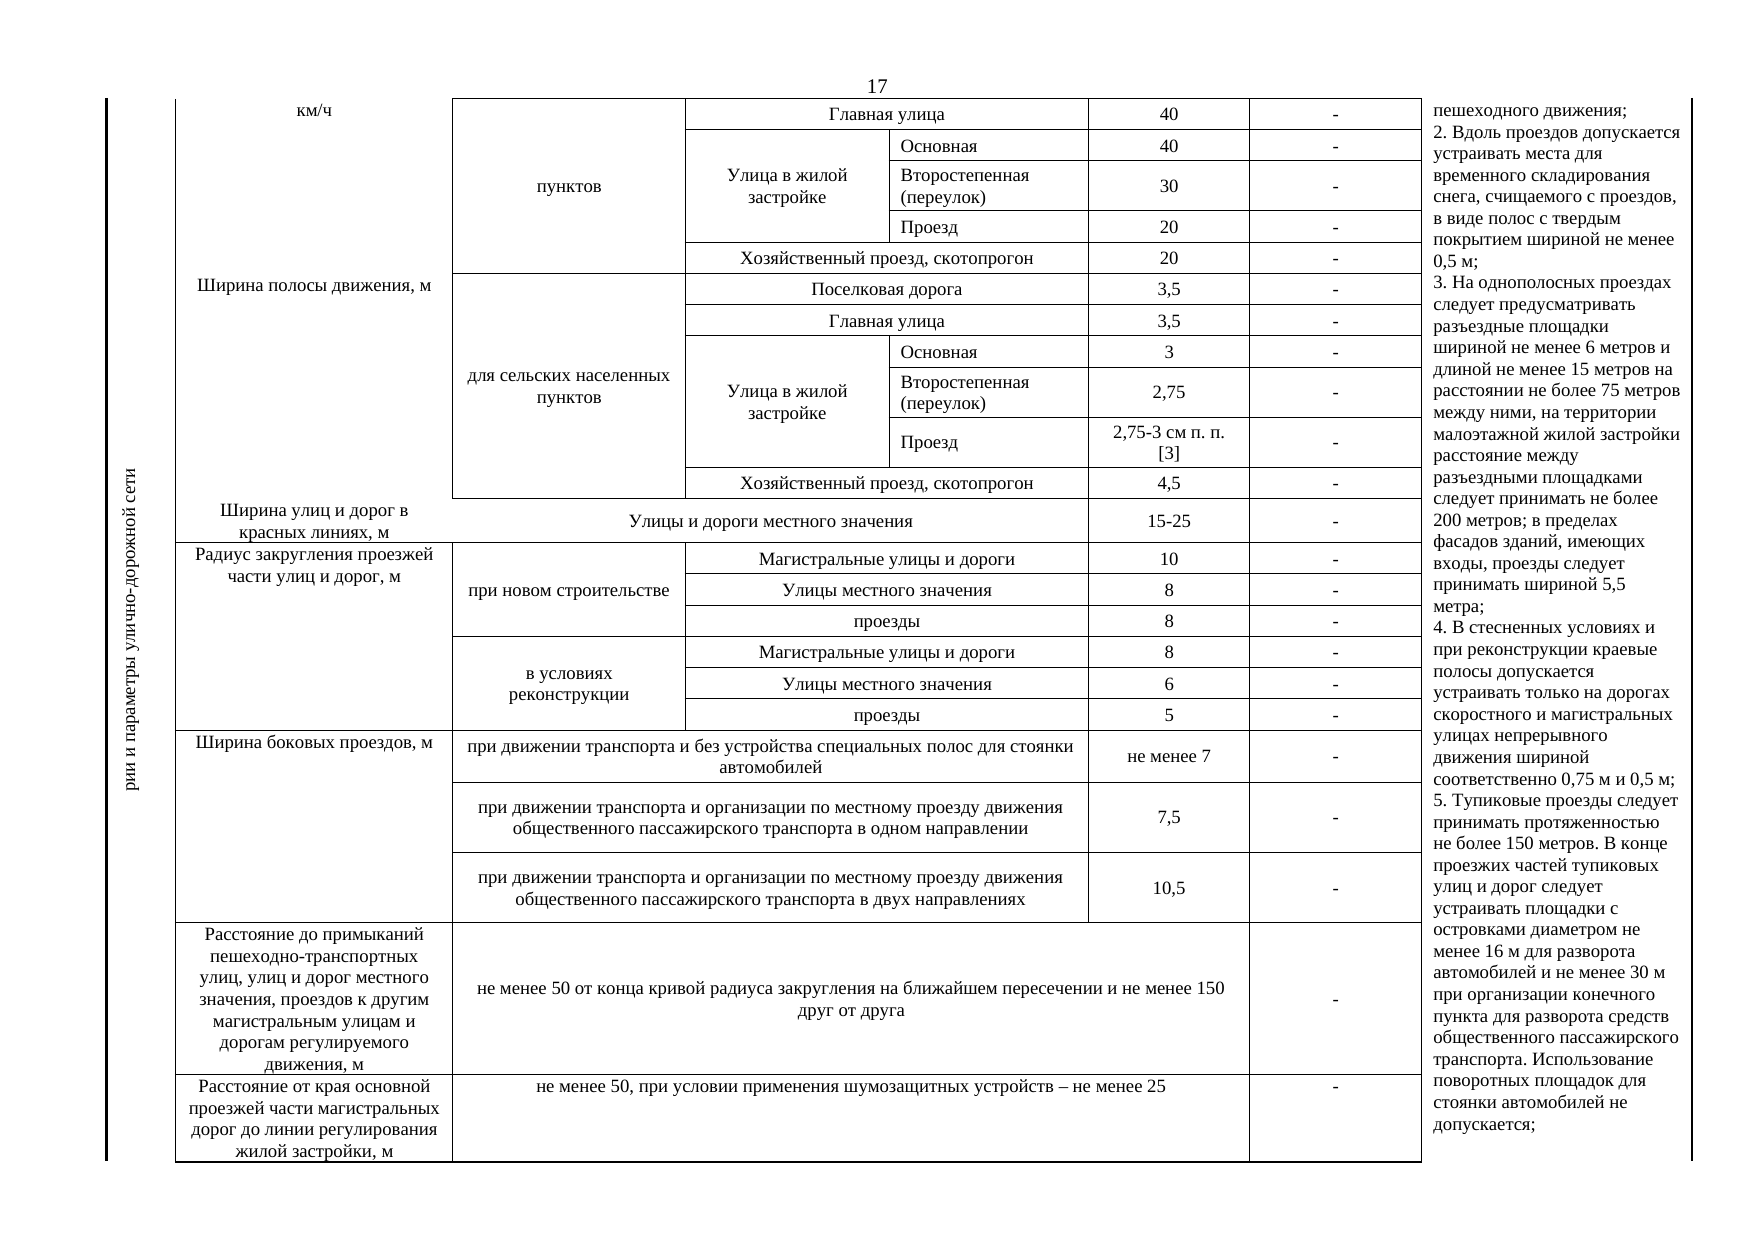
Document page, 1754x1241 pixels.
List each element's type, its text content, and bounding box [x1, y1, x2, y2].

table_cell - [1250, 699, 1421, 729]
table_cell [453, 99, 685, 273]
table_cell не менее 50, при условии применения шумозащитных устройств – не менее 25 [453, 1075, 1249, 1161]
table_cell Главная улица [686, 99, 1088, 129]
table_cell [108, 98, 175, 1161]
table_cell не менее 50 от конца кривой радиуса закругления на ближайшем пересечении и не менее 150 друг от друга [453, 923, 1249, 1074]
table_cell Расстояние от края основной проезжей части магистральных дорог до линии регулирования жилой застройки, м [176, 1075, 452, 1161]
table_cell - [1250, 499, 1421, 542]
table_cell при движении транспорта и организации по местному проезду движения общественного пассажирского транспорта в одном направлении [453, 783, 1088, 852]
table_cell Магистральные улицы и дороги [686, 637, 1088, 667]
table_cell - [1250, 543, 1421, 573]
table_cell 5 [1089, 699, 1249, 729]
table_cell Главная улица [686, 305, 1088, 335]
table_cell проезды [686, 699, 1088, 729]
table_cell при новом строительстве [453, 543, 685, 636]
table_cell 10 [1089, 543, 1249, 573]
table_cell 3,5 [1089, 274, 1249, 304]
table_cell - [1250, 783, 1421, 852]
table_cell 10,5 [1089, 853, 1249, 922]
table_cell проезды [686, 606, 1088, 636]
table_cell 40 [1089, 130, 1249, 160]
table_cell Хозяйственный проезд, скотопрогон [686, 468, 1088, 498]
table_cell для сельских населенных пунктов [453, 274, 685, 498]
table_cell не менее 7 [1089, 731, 1249, 782]
table_cell - [1250, 606, 1421, 636]
table_cell Улицы и дороги местного значения [453, 499, 1088, 542]
table_cell при движении транспорта и без устройства специальных полос для стоянки автомобилей [453, 731, 1088, 782]
table_cell Ширина боковых проездов, м [176, 731, 452, 922]
table_cell 8 [1089, 637, 1249, 667]
table_cell Улица в жилой застройке [686, 336, 889, 467]
table_cell 20 [1089, 211, 1249, 242]
table_cell 3 [1089, 336, 1249, 367]
table_cell Магистральные улицы и дороги [686, 543, 1088, 573]
table_cell - [1250, 923, 1421, 1074]
table_cell Хозяйственный проезд, скотопрогон [686, 243, 1088, 273]
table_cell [176, 98, 452, 273]
table_cell - [1250, 668, 1421, 698]
table_cell 15-25 [1089, 499, 1249, 542]
table_cell Проезд [890, 211, 1088, 242]
table_cell Улица в жилой застройке [686, 130, 889, 242]
table_cell 40 [1089, 99, 1249, 129]
table_cell - [1250, 211, 1421, 242]
table_cell Проезд [890, 418, 1088, 467]
table_cell - [1250, 274, 1421, 304]
table_cell 6 [1089, 668, 1249, 698]
table_cell 7,5 [1089, 783, 1249, 852]
table_cell - [1250, 731, 1421, 782]
table_cell - [1250, 574, 1421, 604]
table_cell 8 [1089, 606, 1249, 636]
table_cell Расстояние до примыканий пешеходно-транспортных улиц, улиц и дорог местного значения, проездов к другим магистральным улицам и дорогам регулируемого движения, м [176, 923, 452, 1074]
table_cell 20 [1089, 243, 1249, 273]
table_cell - [1250, 243, 1421, 273]
table_cell 3,5 [1089, 305, 1249, 335]
table_cell Ширина полосы движения, м [176, 273, 452, 498]
table_cell - [1250, 161, 1421, 210]
table_cell Ширина улиц и дорог в красных линиях, м [176, 498, 453, 542]
table_cell - [1250, 853, 1421, 922]
table_cell 8 [1089, 574, 1249, 604]
table_cell Улицы местного значения [686, 574, 1088, 604]
table_cell - [1250, 130, 1421, 160]
table_cell - [1250, 418, 1421, 467]
table_cell - [1250, 468, 1421, 498]
table_cell - [1250, 637, 1421, 667]
table_cell - [1250, 336, 1421, 367]
table_cell Радиус закругления проезжей части улиц и дорог, м [176, 543, 452, 729]
table_cell Улицы местного значения [686, 668, 1088, 698]
table_cell - [1250, 1075, 1421, 1161]
table_cell Основная [890, 336, 1088, 367]
table_cell Второстепенная (переулок) [890, 161, 1088, 210]
table_cell 2,75-3 см п. п. [3] [1089, 418, 1249, 467]
table_cell - [1250, 99, 1421, 129]
table_cell Основная [890, 130, 1088, 160]
table_cell - [1250, 368, 1421, 417]
table_cell в условиях реконструкции [453, 637, 685, 729]
table_cell при движении транспорта и организации по местному проезду движения общественного пассажирского транспорта в двух направлениях [453, 853, 1088, 922]
table_cell Второстепенная (переулок) [890, 368, 1088, 417]
table_cell Поселковая дорога [686, 274, 1088, 304]
table_cell 2,75 [1089, 368, 1249, 417]
table_cell 4,5 [1089, 468, 1249, 498]
table_cell 30 [1089, 161, 1249, 210]
table_cell - [1250, 305, 1421, 335]
